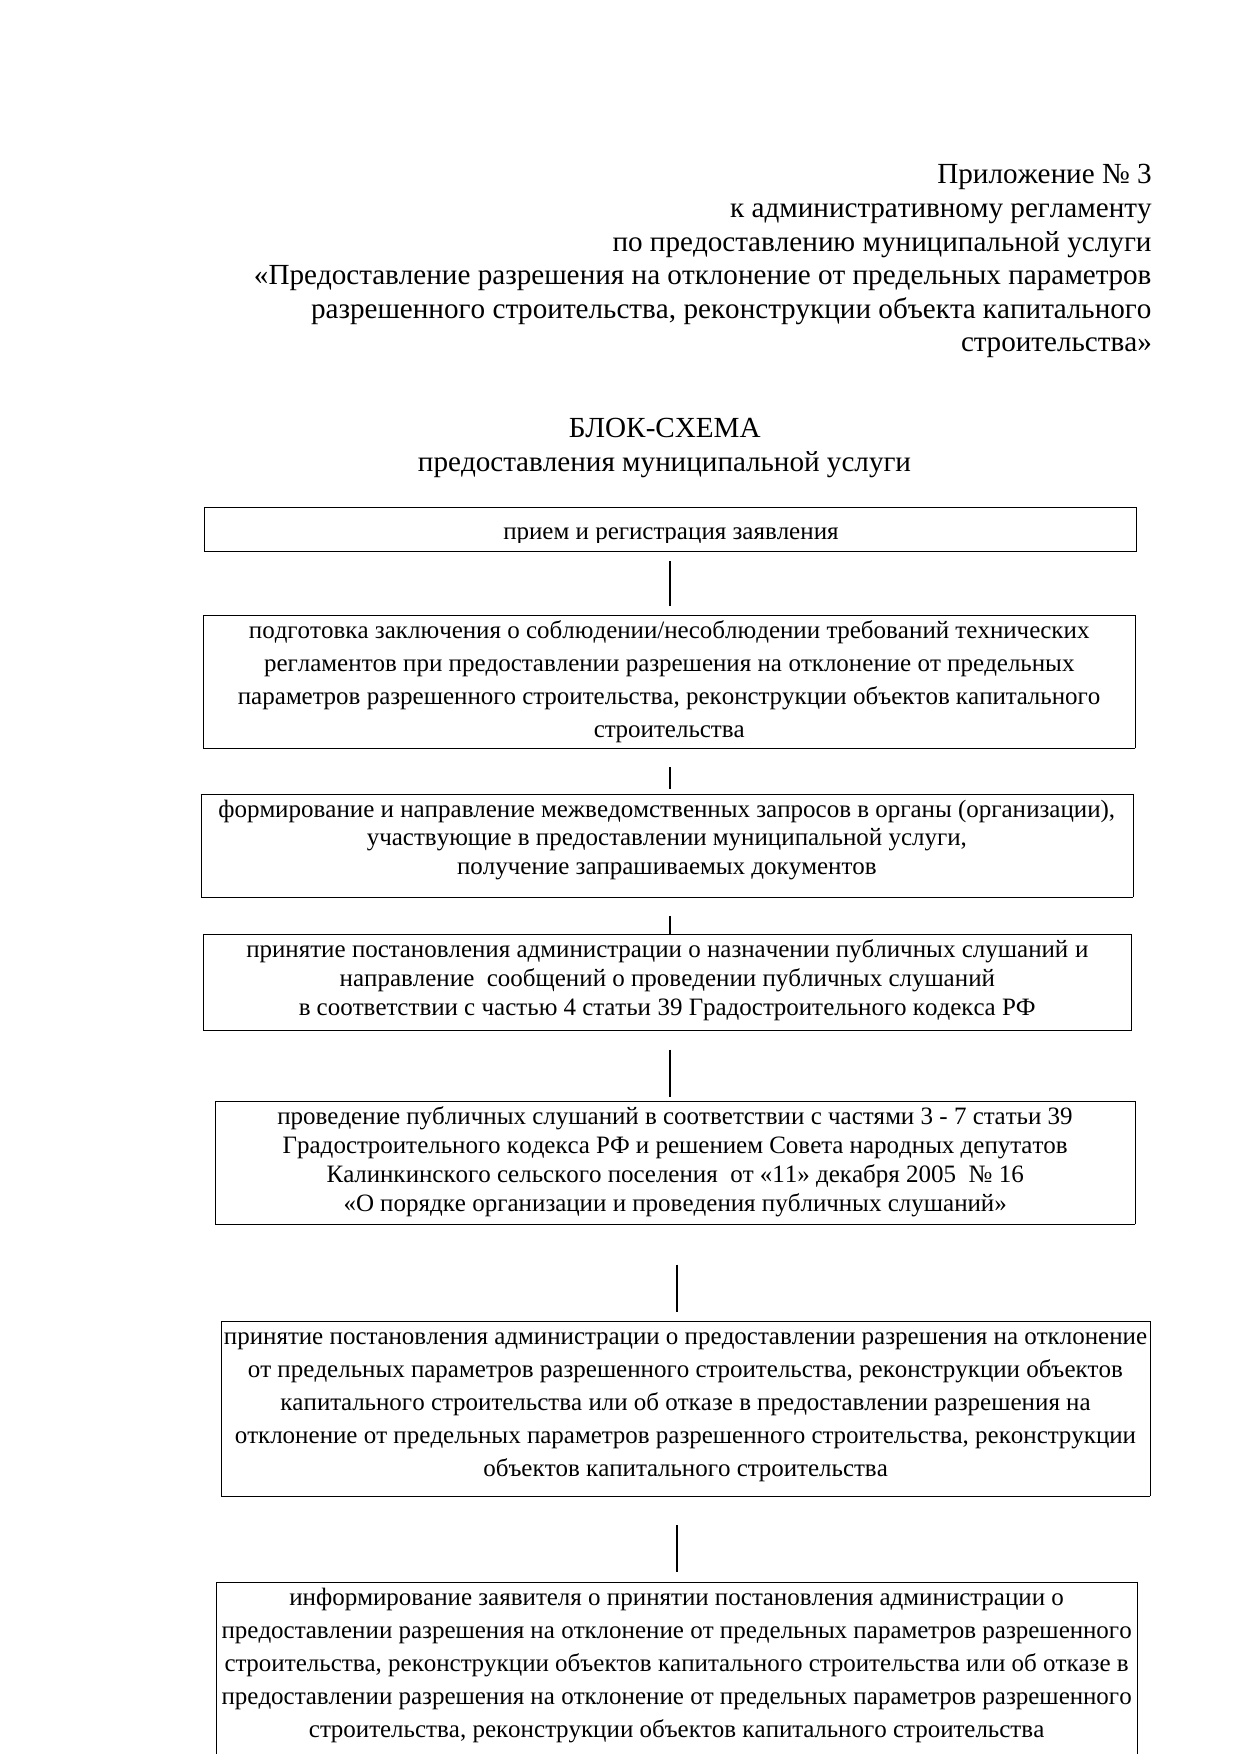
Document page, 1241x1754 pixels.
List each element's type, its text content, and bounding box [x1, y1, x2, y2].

text Приложение № 3 [177, 157, 1152, 190]
list БЛОК-СХЕМА [177, 411, 1152, 444]
text к административному регламенту [177, 190, 1152, 224]
text «Предоставление разрешения на отклонение от предельных параметров разрешенного строительства, реконструкции объекта капитального строительства» [177, 257, 1152, 358]
text по предоставлению муниципальной услуги [177, 224, 1152, 257]
text предоставления муниципальной услуги [177, 444, 1152, 478]
